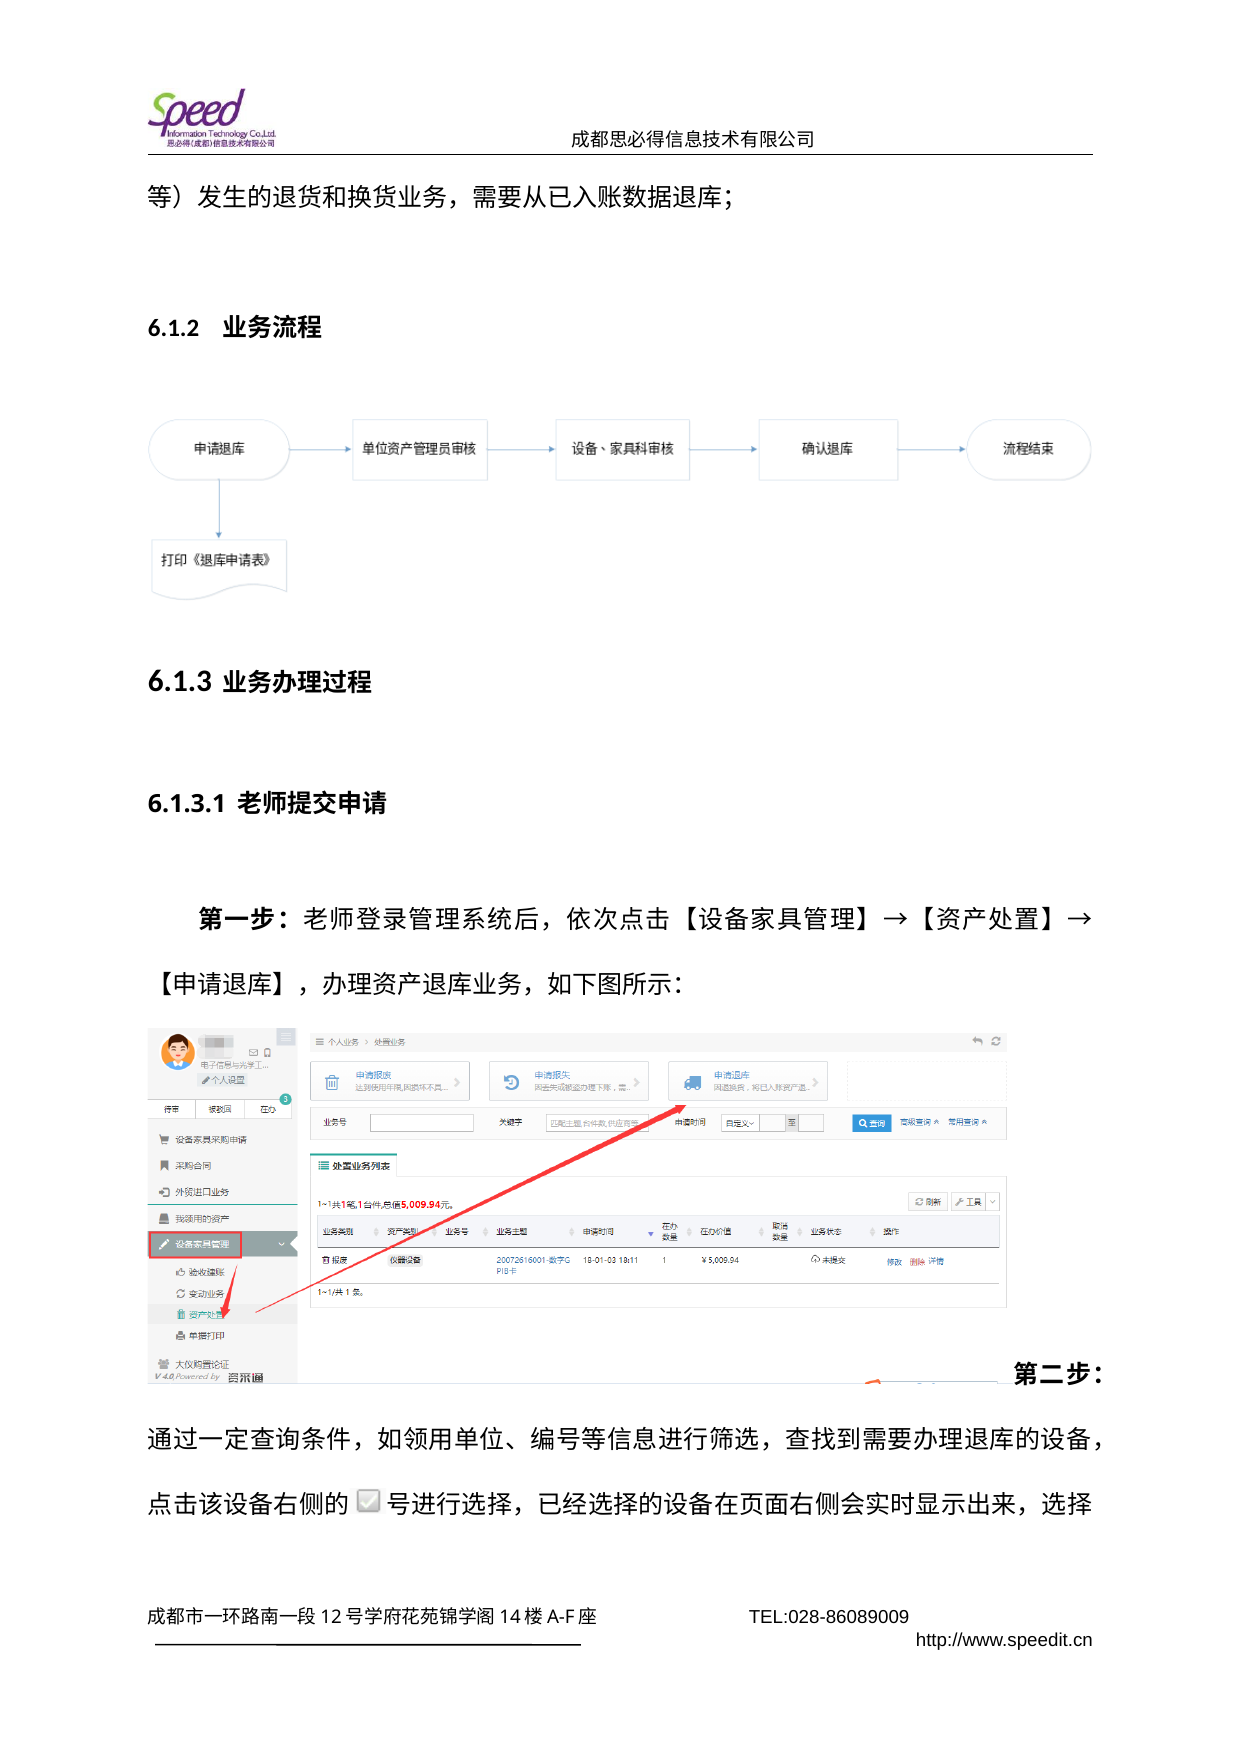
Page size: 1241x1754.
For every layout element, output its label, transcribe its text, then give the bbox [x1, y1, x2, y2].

subtitle 业务办理过程 [148, 647, 1093, 712]
picture [147, 1028, 1013, 1384]
subtitle 业务流程 [148, 293, 1093, 358]
text 退库业务是指：建账后（甚至报销后），因为各种原因（质量问题，商家问题等）发生的退货和换货业务，需要从已入账数据退库； [148, 163, 1093, 228]
picture [349, 1488, 387, 1514]
text 第一步：老师登录管理系统后，依次点击【设备家具管理】→【资产处置】→【申请退库】，办理资产退库业务，如下图所示： [148, 885, 1093, 1015]
subtitle 老师提交申请 [148, 769, 1093, 834]
picture [147, 88, 277, 147]
